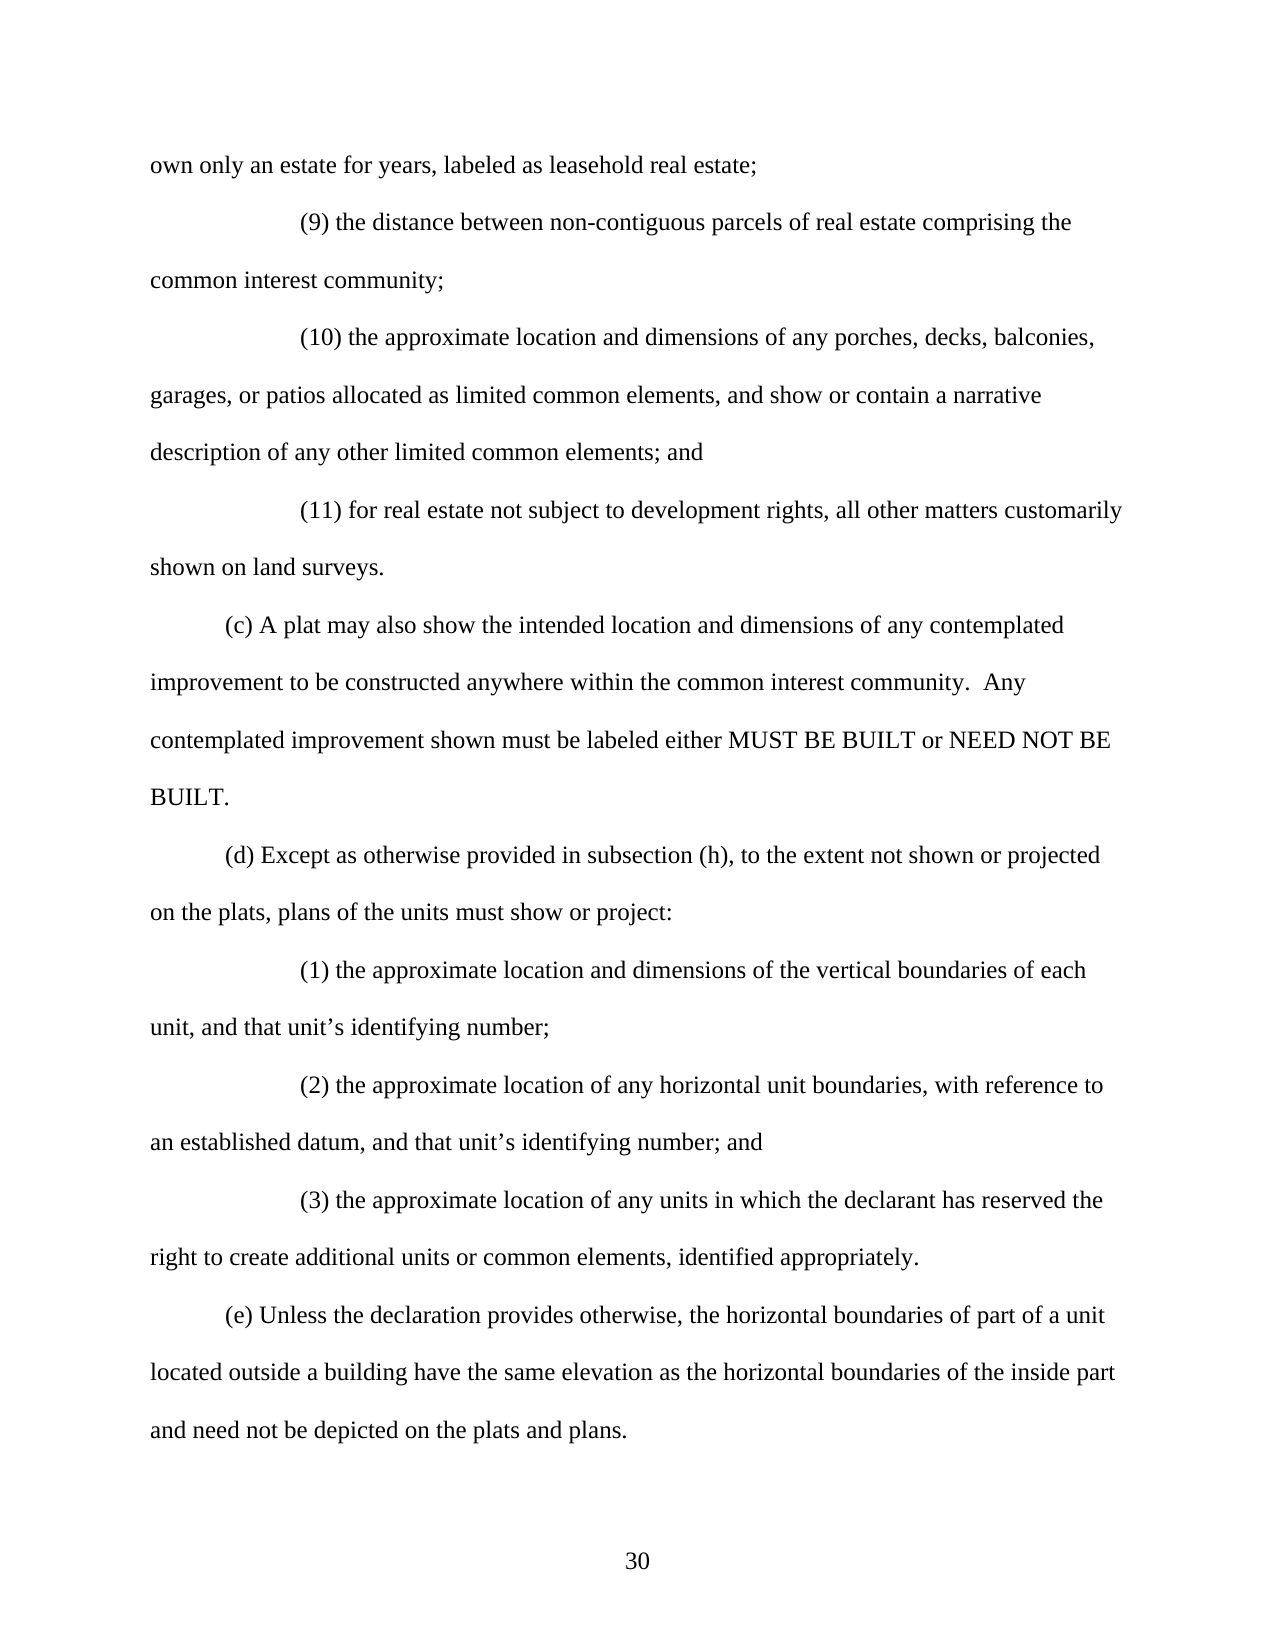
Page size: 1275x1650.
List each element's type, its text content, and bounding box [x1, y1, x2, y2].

text (2) the approximate location of any horizontal unit boundaries, with reference to an established datum, and that unit’s identifying number; and [150, 1070, 1125, 1156]
text (d) Except as otherwise provided in subsection (h), to the extent not shown or projected on the plats, plans of the units must show or project: [150, 840, 1125, 926]
text (10) the approximate location and dimensions of any porches, decks, balconies, garages, or patios allocated as limited common elements, and show or contain a narrative description of any other limited common elements; and [150, 322, 1125, 466]
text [150, 150, 1125, 179]
text (9) the distance between non-contiguous parcels of real estate comprising the common interest community; [150, 207, 1125, 294]
text (c) A plat may also show the intended location and dimensions of any contemplated improvement to be constructed anywhere within the common interest community. Any contemplated improvement shown must be labeled either MUST BE BUILT or NEED NOT BE BUILT. [150, 610, 1125, 811]
text (3) the approximate location of any units in which the declarant has reserved the right to create additional units or common elements, identified appropriately. [150, 1185, 1125, 1271]
text (1) the approximate location and dimensions of the vertical boundaries of each unit, and that unit’s identifying number; [150, 955, 1125, 1041]
text (e) Unless the declaration provides otherwise, the horizontal boundaries of part of a unit located outside a building have the same elevation as the horizontal boundaries of the inside part and need not be depicted on the plats and plans. [150, 1300, 1125, 1444]
text (11) for real estate not subject to development rights, all other matters customarily shown on land surveys. [150, 495, 1125, 581]
